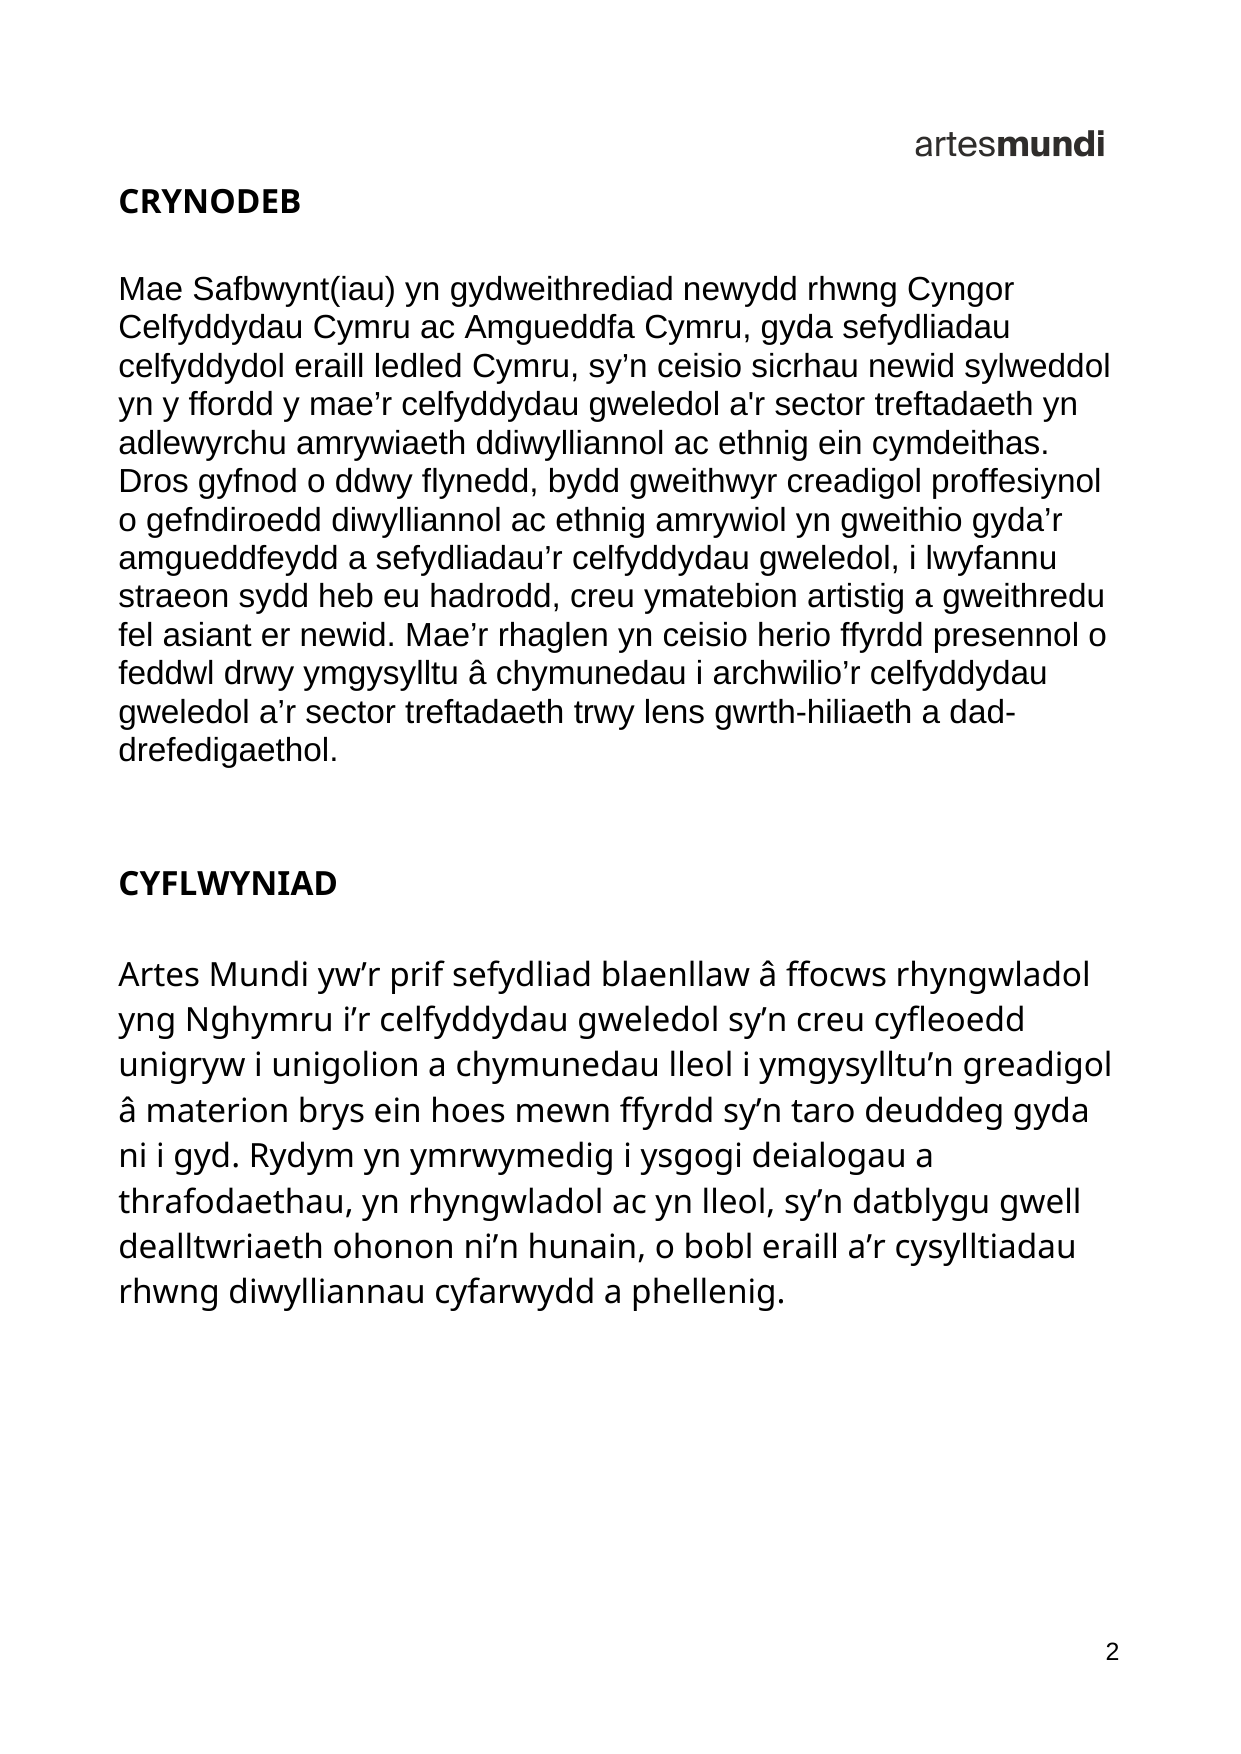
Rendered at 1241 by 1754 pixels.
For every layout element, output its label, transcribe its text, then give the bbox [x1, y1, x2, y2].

text Artes Mundi yw’r prif sefydliad blaenllaw â ffocws rhyngwladol yng Nghymru i’r celfyddydau gweledol sy’n creu cyfleoedd unigryw i unigolion a chymunedau lleol i ymgysylltu’n greadigol â materion brys ein hoes mewn ffyrdd sy’n taro deuddeg gyda ni i gyd. Rydym yn ymrwymedig i ysgogi deialogau a thrafodaethau, yn rhyngwladol ac yn lleol, sy’n datblygu gwell dealltwriaeth ohonon ni’n hunain, o bobl eraill a’r cysylltiadau rhwng diwylliannau cyfarwydd a phellenig. [118, 950, 1122, 1314]
text CRYNODEB [118, 178, 1122, 223]
text Mae Safbwynt(iau) yn gydweithrediad newydd rhwng Cyngor Celfyddydau Cymru ac Amgueddfa Cymru, gyda sefydliadau celfyddydol eraill ledled Cymru, sy’n ceisio sicrhau newid sylweddol yn y ffordd y mae’r celfyddydau gweledol a'r sector treftadaeth yn adlewyrchu amrywiaeth ddiwylliannol ac ethnig ein cymdeithas. Dros gyfnod o ddwy flynedd, bydd gweithwyr creadigol proffesiynol o gefndiroedd diwylliannol ac ethnig amrywiol yn gweithio gyda’r amgueddfeydd a sefydliadau’r celfyddydau gweledol, i lwyfannu straeon sydd heb eu hadrodd, creu ymatebion artistig a gweithredu fel asiant er newid. Mae’r rhaglen yn ceisio herio ffyrdd presennol o feddwl drwy ymgysylltu â chymunedau i archwilio’r celfyddydau gweledol a’r sector treftadaeth trwy lens gwrth-hiliaeth a dad-drefedigaethol. [118, 269, 1122, 769]
picture [896, 102, 1123, 179]
text CYFLWYNIAD [118, 859, 1122, 905]
